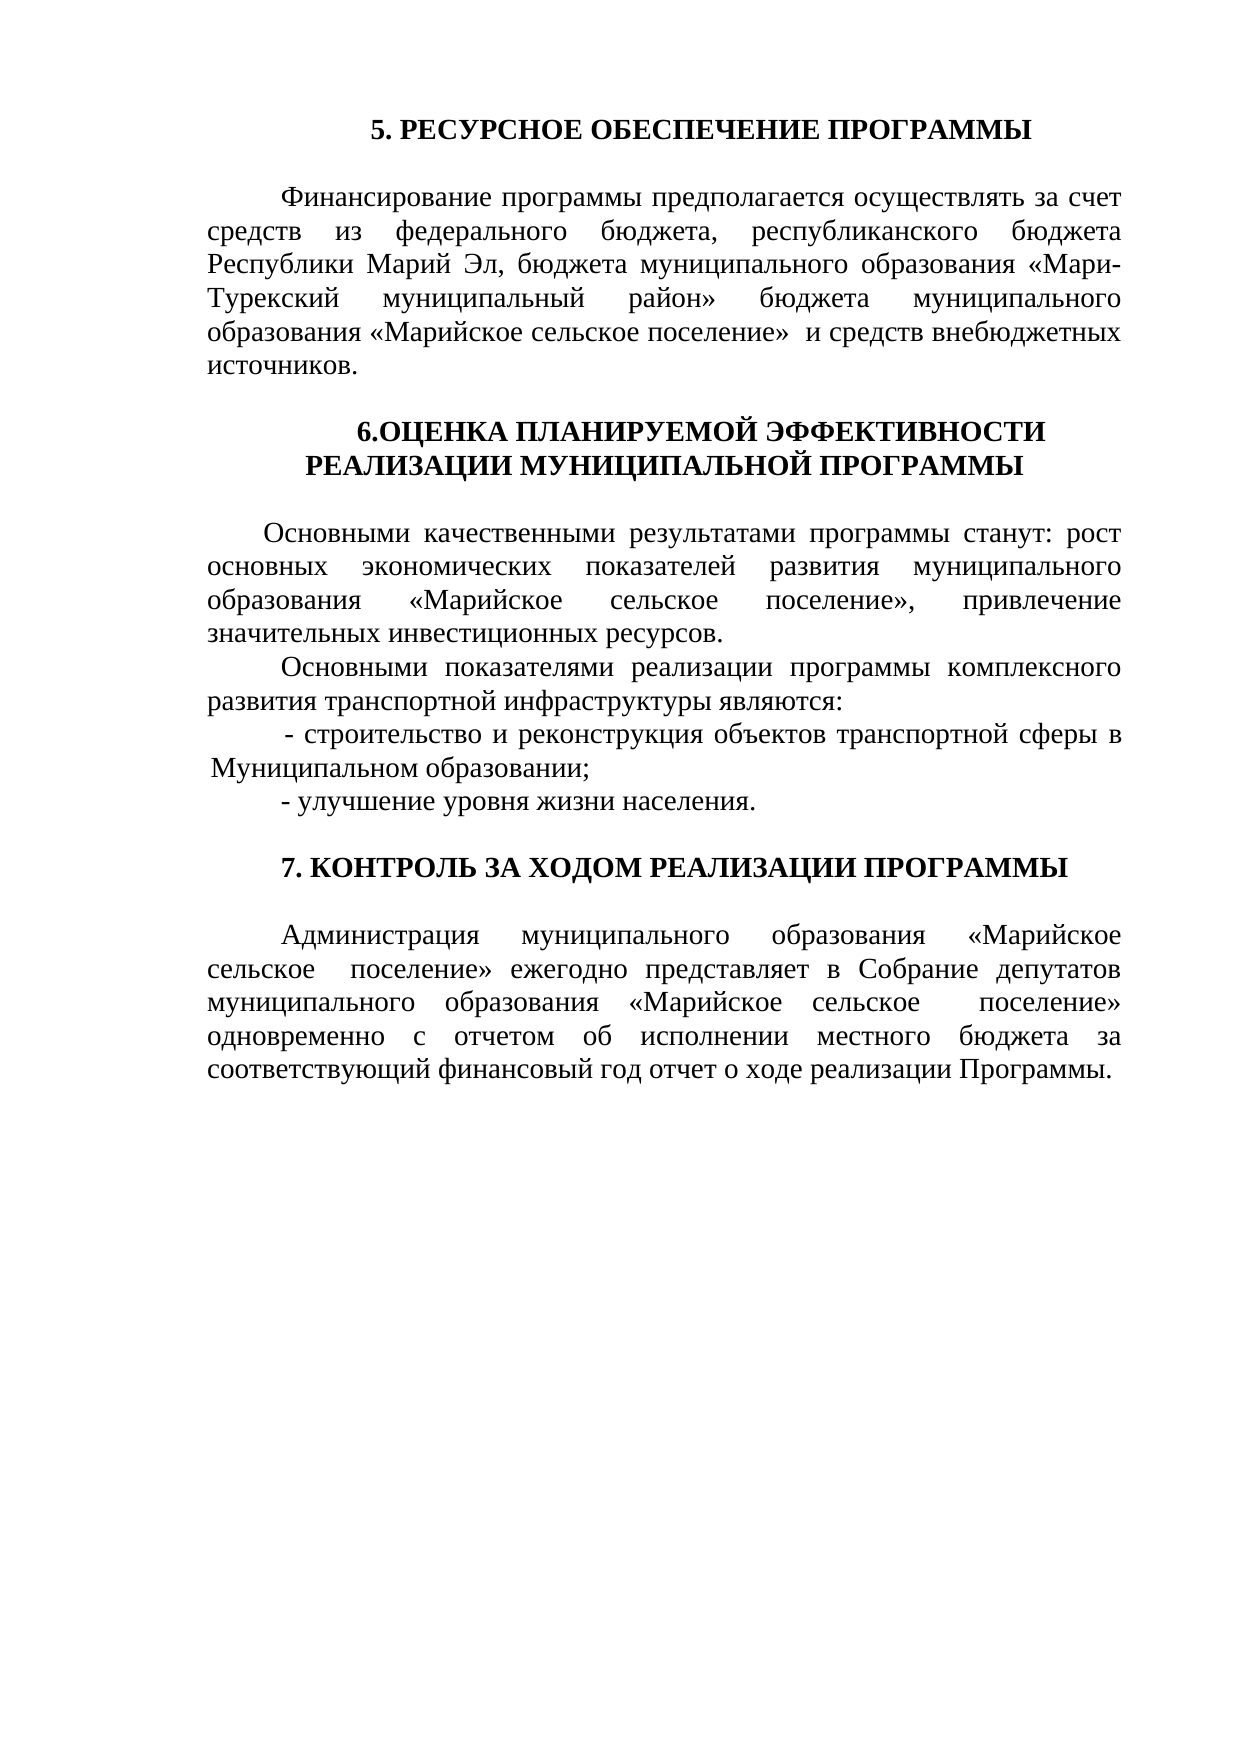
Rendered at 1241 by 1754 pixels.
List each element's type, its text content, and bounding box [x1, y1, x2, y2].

text Основными показателями реализации программы комплексного развития транспортной инфраструктуры являются: [207, 649, 1122, 716]
text 6.ОЦЕНКА ПЛАНИРУЕМОЙ ЭФФЕКТИВНОСТИ РЕАЛИЗАЦИИ МУНИЦИПАЛЬНОЙ ПРОГРАММЫ [207, 414, 1122, 481]
text Администрация муниципального образования «Марийское сельское поселение» ежегодно представляет в Собрание депутатов муниципального образования «Марийское сельское поселение» одновременно с отчетом об исполнении местного бюджета за соответствующий финансовый год отчет о ходе реализации Программы. [207, 917, 1122, 1085]
text 5. РЕСУРСНОЕ ОБЕСПЕЧЕНИЕ ПРОГРАММЫ [207, 112, 1122, 146]
text - строительство и реконструкция объектов транспортной сферы в Муниципальном образовании; [210, 716, 1122, 783]
text - улучшение уровня жизни населения. [207, 783, 1122, 817]
text Финансирование программы предполагается осуществлять за счет средств из федерального бюджета, республиканского бюджета Республики Марий Эл, бюджета муниципального образования «Мари-Турекский муниципальный район» бюджета муниципального образования «Марийское сельское поселение» и средств внебюджетных источников. [207, 179, 1122, 381]
text 7. КОНТРОЛЬ ЗА ХОДОМ РЕАЛИЗАЦИИ ПРОГРАММЫ [207, 850, 1122, 884]
text Основными качественными результатами программы станут: рост основных экономических показателей развития муниципального образования «Марийское сельское поселение», привлечение значительных инвестиционных ресурсов. [207, 515, 1122, 649]
